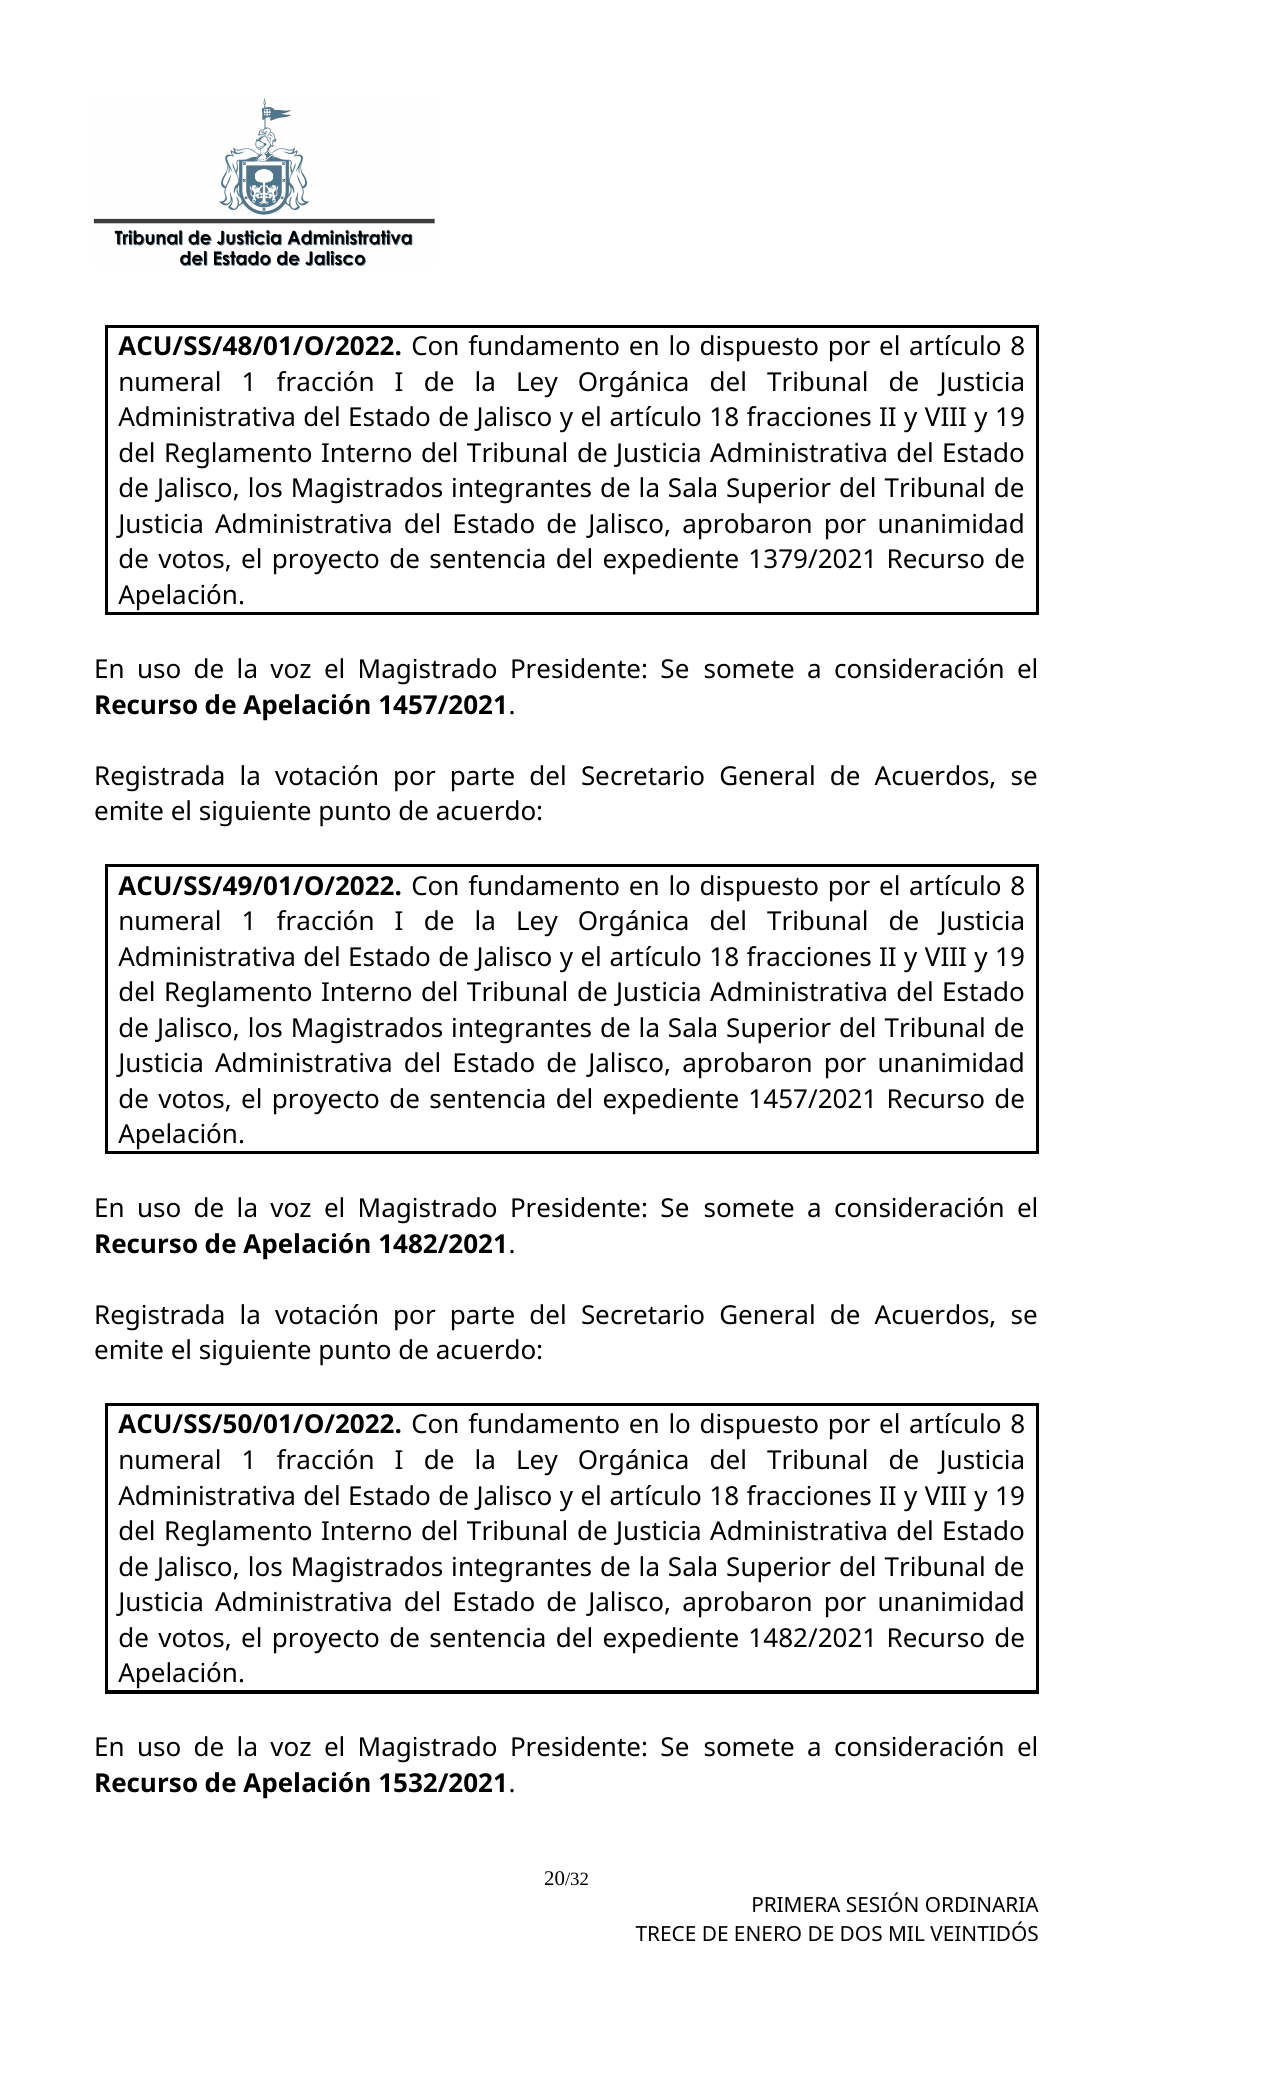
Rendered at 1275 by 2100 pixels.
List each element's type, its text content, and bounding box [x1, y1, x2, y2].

table_header ACU/SS/49/01/O/2022. Con fundamento en lo dispuesto por el artículo 8 numeral 1 fracción I de la Ley Orgánica del Tribunal de Justicia Administrativa del Estado de Jalisco y el artículo 18 fracciones II y VIII y 19 del Reglamento Interno del Tribunal de Justicia Administrativa del Estado de Jalisco, los Magistrados integrantes de la Sala Superior del Tribunal de Justicia Administrativa del Estado de Jalisco, aprobaron por unanimidad de votos, el proyecto de sentencia del expediente 1457/2021 Recurso de Apelación. [108, 867, 1036, 1151]
text Registrada la votación por parte del Secretario General de Acuerdos, se emite el siguiente punto de acuerdo: [94, 1296, 1039, 1367]
text Registrada la votación por parte del Secretario General de Acuerdos, se emite el siguiente punto de acuerdo: [94, 757, 1039, 828]
text En uso de la voz el Magistrado Presidente: Se somete a consideración el Recurso de Apelación 1482/2021. [94, 1190, 1039, 1261]
text En uso de la voz el Magistrado Presidente: Se somete a consideración el Recurso de Apelación 1457/2021. [94, 651, 1039, 722]
table_header ACU/SS/48/01/O/2022. Con fundamento en lo dispuesto por el artículo 8 numeral 1 fracción I de la Ley Orgánica del Tribunal de Justicia Administrativa del Estado de Jalisco y el artículo 18 fracciones II y VIII y 19 del Reglamento Interno del Tribunal de Justicia Administrativa del Estado de Jalisco, los Magistrados integrantes de la Sala Superior del Tribunal de Justicia Administrativa del Estado de Jalisco, aprobaron por unanimidad de votos, el proyecto de sentencia del expediente 1379/2021 Recurso de Apelación. [108, 328, 1036, 612]
table_header ACU/SS/50/01/O/2022. Con fundamento en lo dispuesto por el artículo 8 numeral 1 fracción I de la Ley Orgánica del Tribunal de Justicia Administrativa del Estado de Jalisco y el artículo 18 fracciones II y VIII y 19 del Reglamento Interno del Tribunal de Justicia Administrativa del Estado de Jalisco, los Magistrados integrantes de la Sala Superior del Tribunal de Justicia Administrativa del Estado de Jalisco, aprobaron por unanimidad de votos, el proyecto de sentencia del expediente 1482/2021 Recurso de Apelación. [108, 1406, 1036, 1690]
text En uso de la voz el Magistrado Presidente: Se somete a consideración el Recurso de Apelación 1532/2021. [94, 1729, 1039, 1800]
picture [93, 98, 435, 266]
